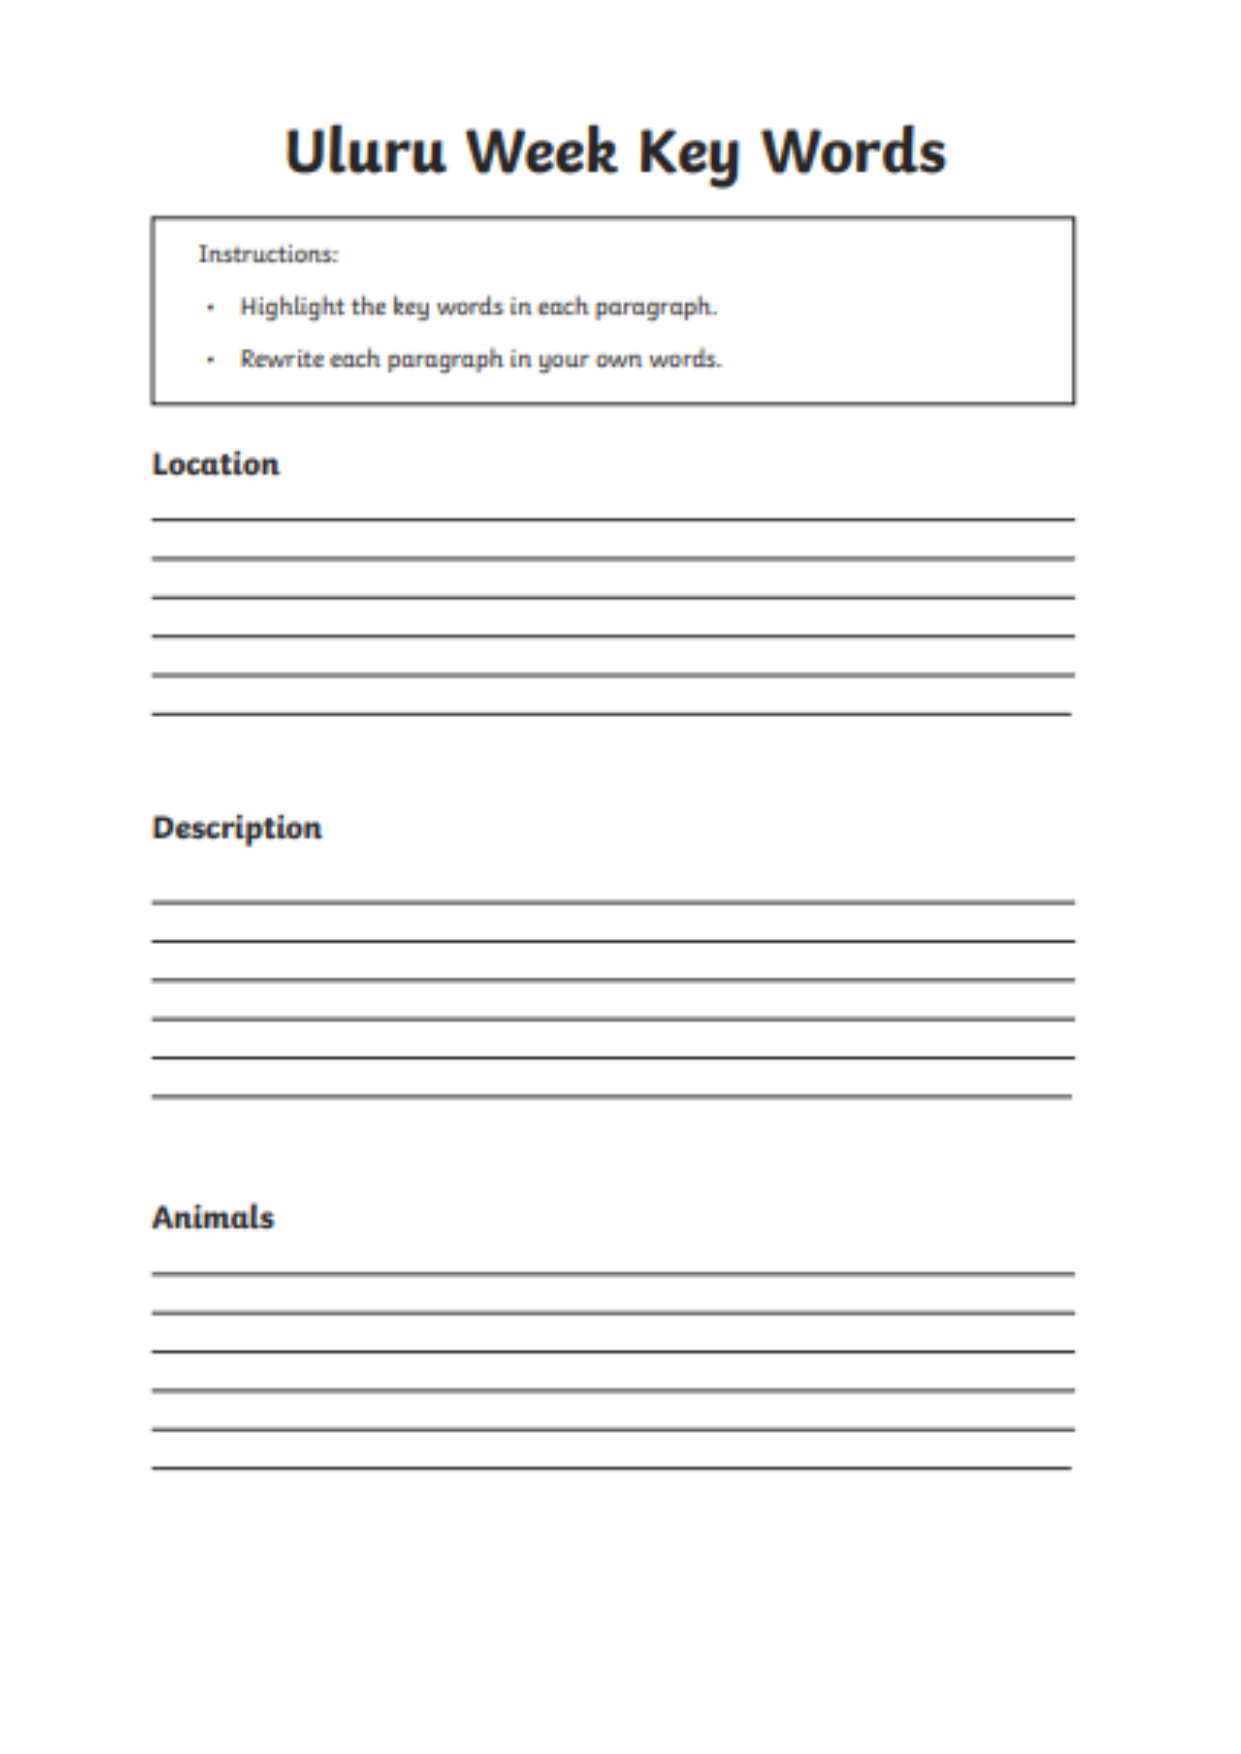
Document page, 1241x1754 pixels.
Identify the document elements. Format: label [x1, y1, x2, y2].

picture [75, 75, 1166, 1555]
